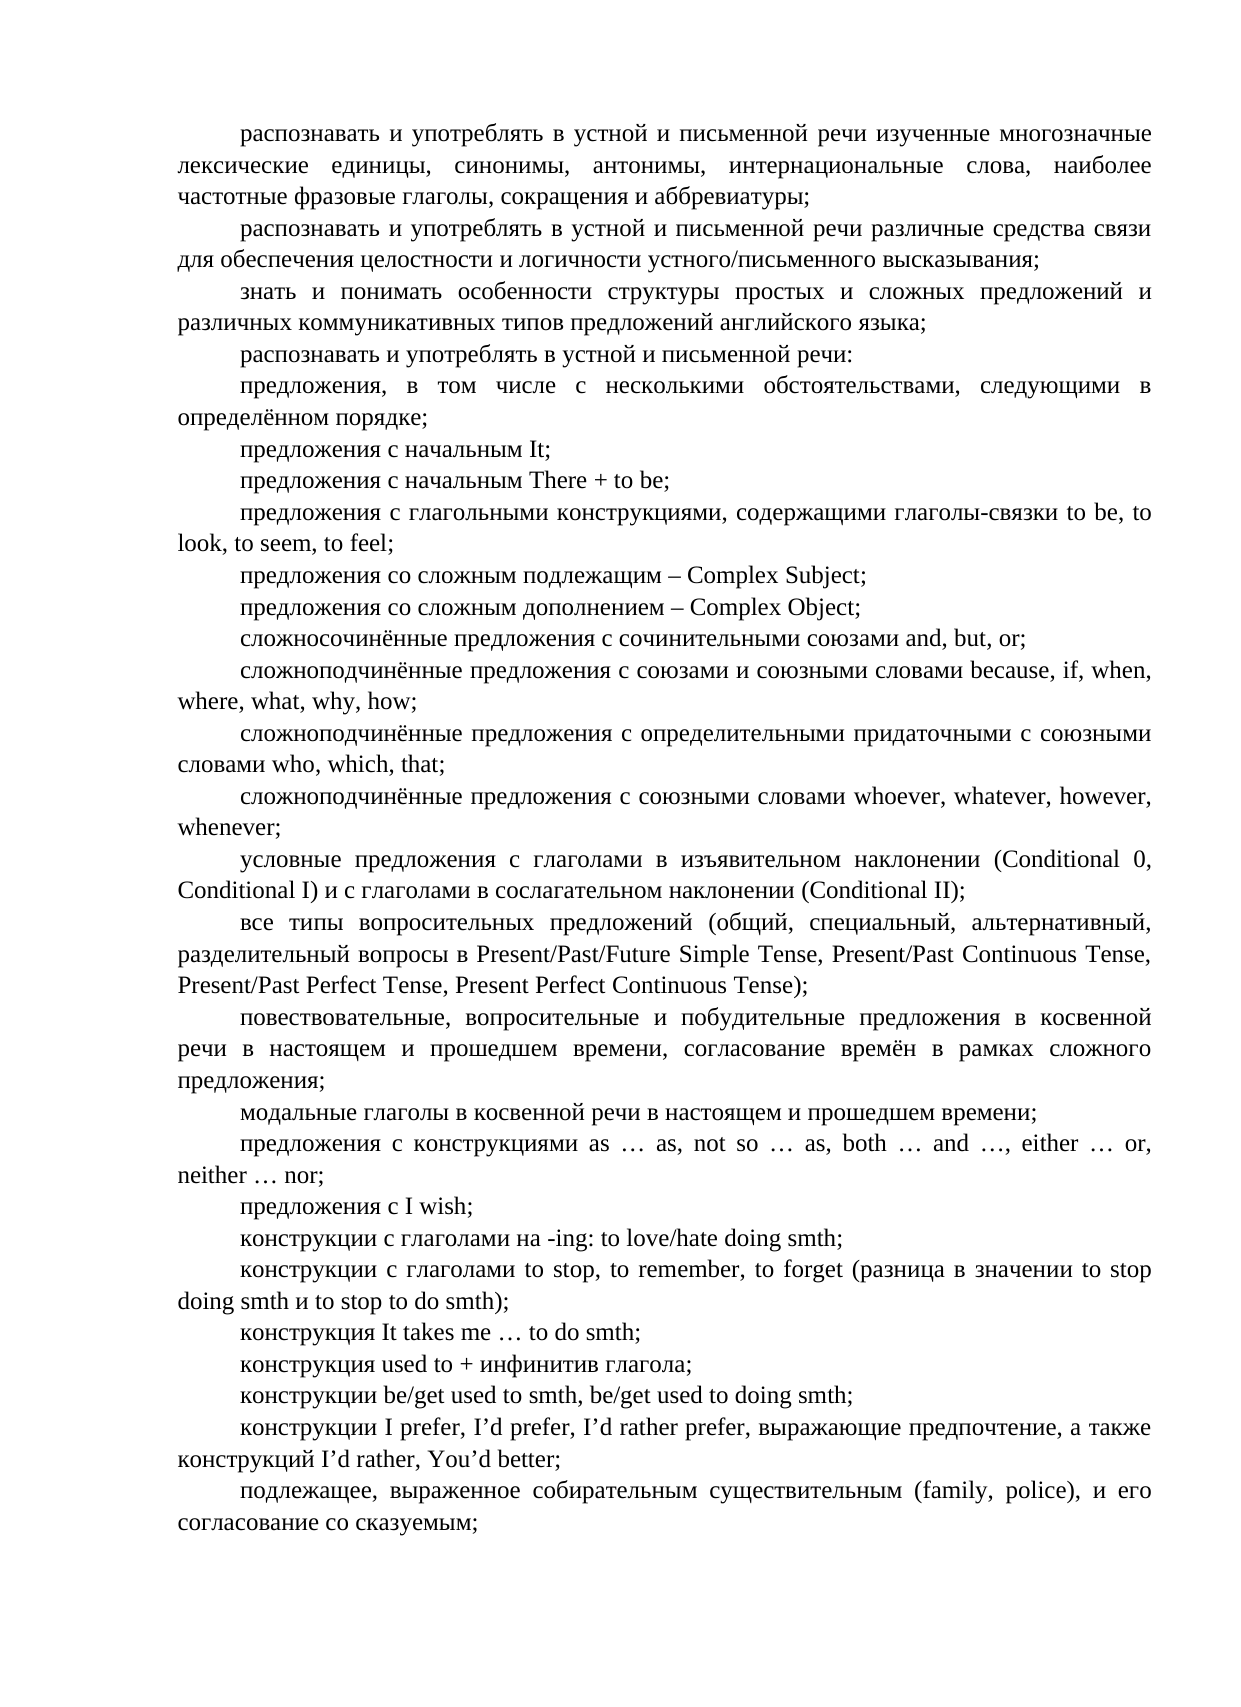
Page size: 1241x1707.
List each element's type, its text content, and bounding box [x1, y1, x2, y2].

text конструкция used to + инфинитив глагола; [177, 1349, 1152, 1378]
text конструкции c глаголами to stop, to remember, to forget (разница в значении to stop doing smth и to stop to do smth); [177, 1254, 1152, 1315]
text сложноподчинённые предложения с союзными словами whoever, whatever, however, whenever; [177, 781, 1152, 841]
text распознавать и употреблять в устной и письменной речи: [177, 339, 1152, 368]
text подлежащее, выраженное собирательным существительным (family, police), и его согласование со сказуемым; [177, 1475, 1152, 1536]
text распознавать и употреблять в устной и письменной речи изученные многозначные лексические единицы, синонимы, антонимы, интернациональные слова, наиболее частотные фразовые глаголы, сокращения и аббревиатуры; [177, 118, 1152, 210]
text предложения cо сложным дополнением – Complex Object; [177, 592, 1152, 620]
text все типы вопросительных предложений (общий, специальный, альтернативный, разделительный вопросы в Present/Past/Future Simple Tense, Present/Past Continuous Tense, Present/Past Perfect Tense, Present Perfect Continuous Tense); [177, 907, 1152, 999]
text предложения с начальным It; [177, 434, 1152, 462]
text предложения с I wish; [177, 1191, 1152, 1220]
text сложноподчинённые предложения с союзами и союзными словами because, if, when, where, what, why, how; [177, 655, 1152, 715]
text предложения cо сложным подлежащим – Complex Subject; [177, 560, 1152, 589]
text распознавать и употреблять в устной и письменной речи различные средства связи для обеспечения целостности и логичности устного/письменного высказывания; [177, 213, 1152, 273]
text сложноподчинённые предложения с определительными придаточными с союзными словами who, which, that; [177, 718, 1152, 778]
text предложения с конструкциями as … as, not so … as, both … and …, either … or, neither … nor; [177, 1128, 1152, 1188]
text конструкции I prefer, I’d prefer, I’d rather prefer, выражающие предпочтение, а также конструкций I’d rather, You’d better; [177, 1412, 1152, 1472]
text конструкции be/get used to smth, be/get used to doing smth; [177, 1381, 1152, 1409]
text условные предложения с глаголами в изъявительном наклонении (Conditional 0, Conditional I) и с глаголами в сослагательном наклонении (Conditional II); [177, 844, 1152, 904]
text предложения с глагольными конструкциями, содержащими глаголы-связки to be, to look, to seem, to feel; [177, 497, 1152, 557]
text знать и понимать особенности структуры простых и сложных предложений и различных коммуникативных типов предложений английского языка; [177, 276, 1152, 336]
text конструкция It takes me … to do smth; [177, 1317, 1152, 1346]
text предложения с начальным There + to be; [177, 465, 1152, 494]
text предложения, в том числе с несколькими обстоятельствами, следующими в определённом порядке; [177, 371, 1152, 431]
text сложносочинённые предложения с сочинительными союзами and, but, or; [177, 623, 1152, 652]
text модальные глаголы в косвенной речи в настоящем и прошедшем времени; [177, 1097, 1152, 1125]
text конструкции с глаголами на -ing: to love/hate doing smth; [177, 1223, 1152, 1252]
text повествовательные, вопросительные и побудительные предложения в косвенной речи в настоящем и прошедшем времени, согласование времён в рамках сложного предложения; [177, 1002, 1152, 1094]
